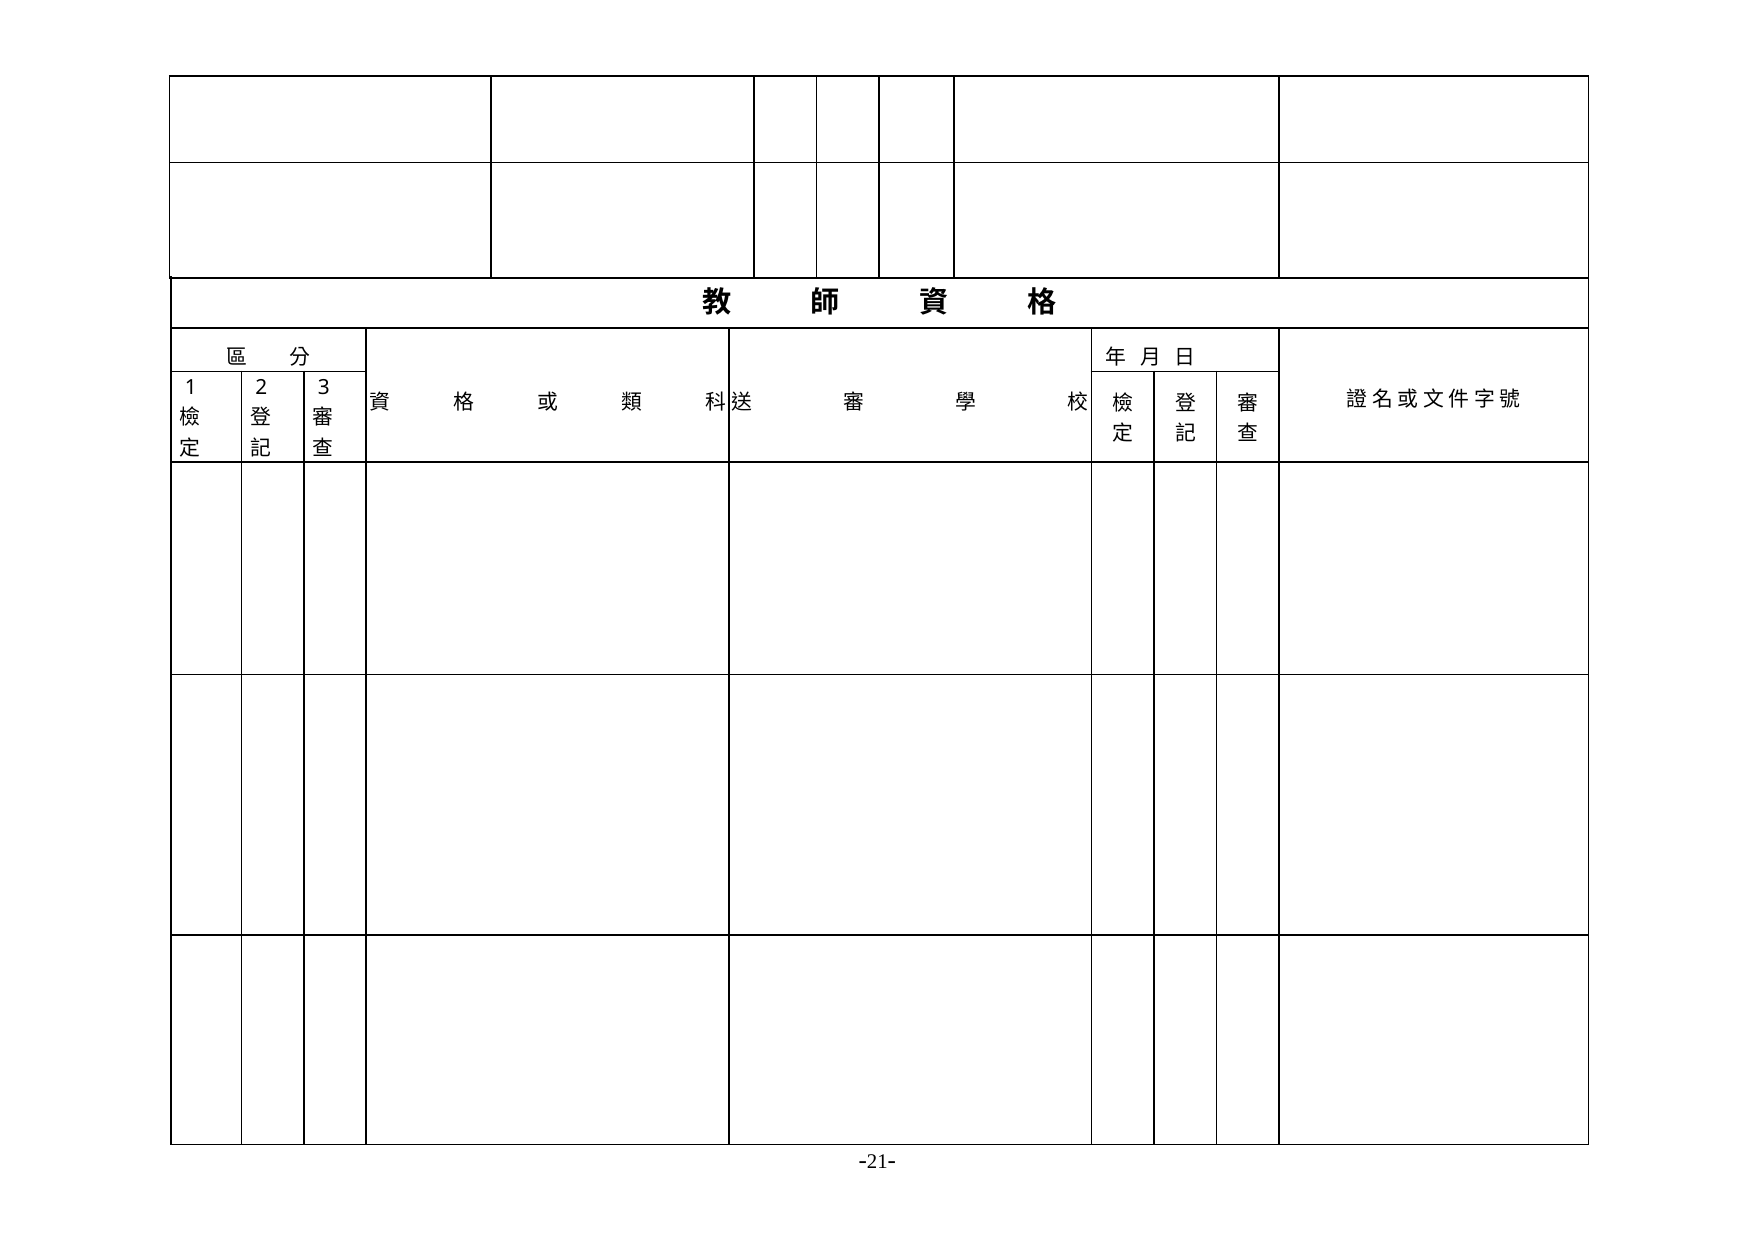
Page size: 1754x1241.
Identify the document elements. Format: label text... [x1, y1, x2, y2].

table_cell [367, 463, 728, 673]
table_cell [755, 77, 816, 162]
table_cell 3 審 查 [305, 372, 365, 461]
table_cell [1092, 675, 1153, 934]
table_cell [367, 675, 728, 934]
table_cell [880, 77, 953, 162]
table_cell 年 月 日 [1092, 329, 1278, 371]
table_cell [1217, 936, 1278, 1144]
table_cell [170, 77, 490, 162]
table_cell 區 分 [172, 329, 365, 371]
table_cell [817, 77, 878, 162]
table_cell 登 記 [1155, 372, 1216, 461]
table_cell [1155, 463, 1216, 673]
table_cell [730, 936, 1091, 1144]
table_cell [1280, 463, 1588, 673]
table_cell [1280, 675, 1588, 934]
table_cell [755, 163, 816, 277]
table_cell [172, 463, 241, 673]
table_cell [242, 463, 303, 673]
table_cell [730, 675, 1091, 934]
table_cell [1280, 163, 1588, 277]
table_cell [1217, 675, 1278, 934]
table_cell [1280, 936, 1588, 1144]
table_cell [1217, 463, 1278, 673]
table_cell [880, 163, 953, 277]
table_cell [1092, 463, 1153, 673]
table_cell [492, 77, 753, 162]
table_cell [242, 675, 303, 934]
table_cell 證 名 或 文 件 字 號 [1280, 329, 1588, 461]
table_cell [172, 675, 241, 934]
table_cell [170, 163, 490, 277]
table_cell [1155, 936, 1216, 1144]
table_cell [1092, 936, 1153, 1144]
table_cell 2 登 記 [242, 372, 303, 461]
table_cell [730, 463, 1091, 673]
table_cell 教 師 資 格 [172, 279, 1588, 327]
table_cell [817, 163, 878, 277]
table_cell [955, 163, 1278, 277]
table_cell [305, 936, 365, 1144]
table_cell [955, 77, 1278, 162]
table_cell [367, 936, 728, 1144]
table_cell [1280, 77, 1588, 162]
table_cell 檢 定 [1092, 372, 1153, 461]
table_cell [305, 463, 365, 673]
table_cell 審 查 [1217, 372, 1278, 461]
table_cell [172, 936, 241, 1144]
table_cell [242, 936, 303, 1144]
table_cell [1155, 675, 1216, 934]
table_cell [305, 675, 365, 934]
table_cell 資格或類科 [367, 329, 728, 461]
table_cell 送審學校 [730, 329, 1091, 461]
table_cell 1 檢 定 [172, 372, 241, 461]
table_cell [492, 163, 753, 277]
